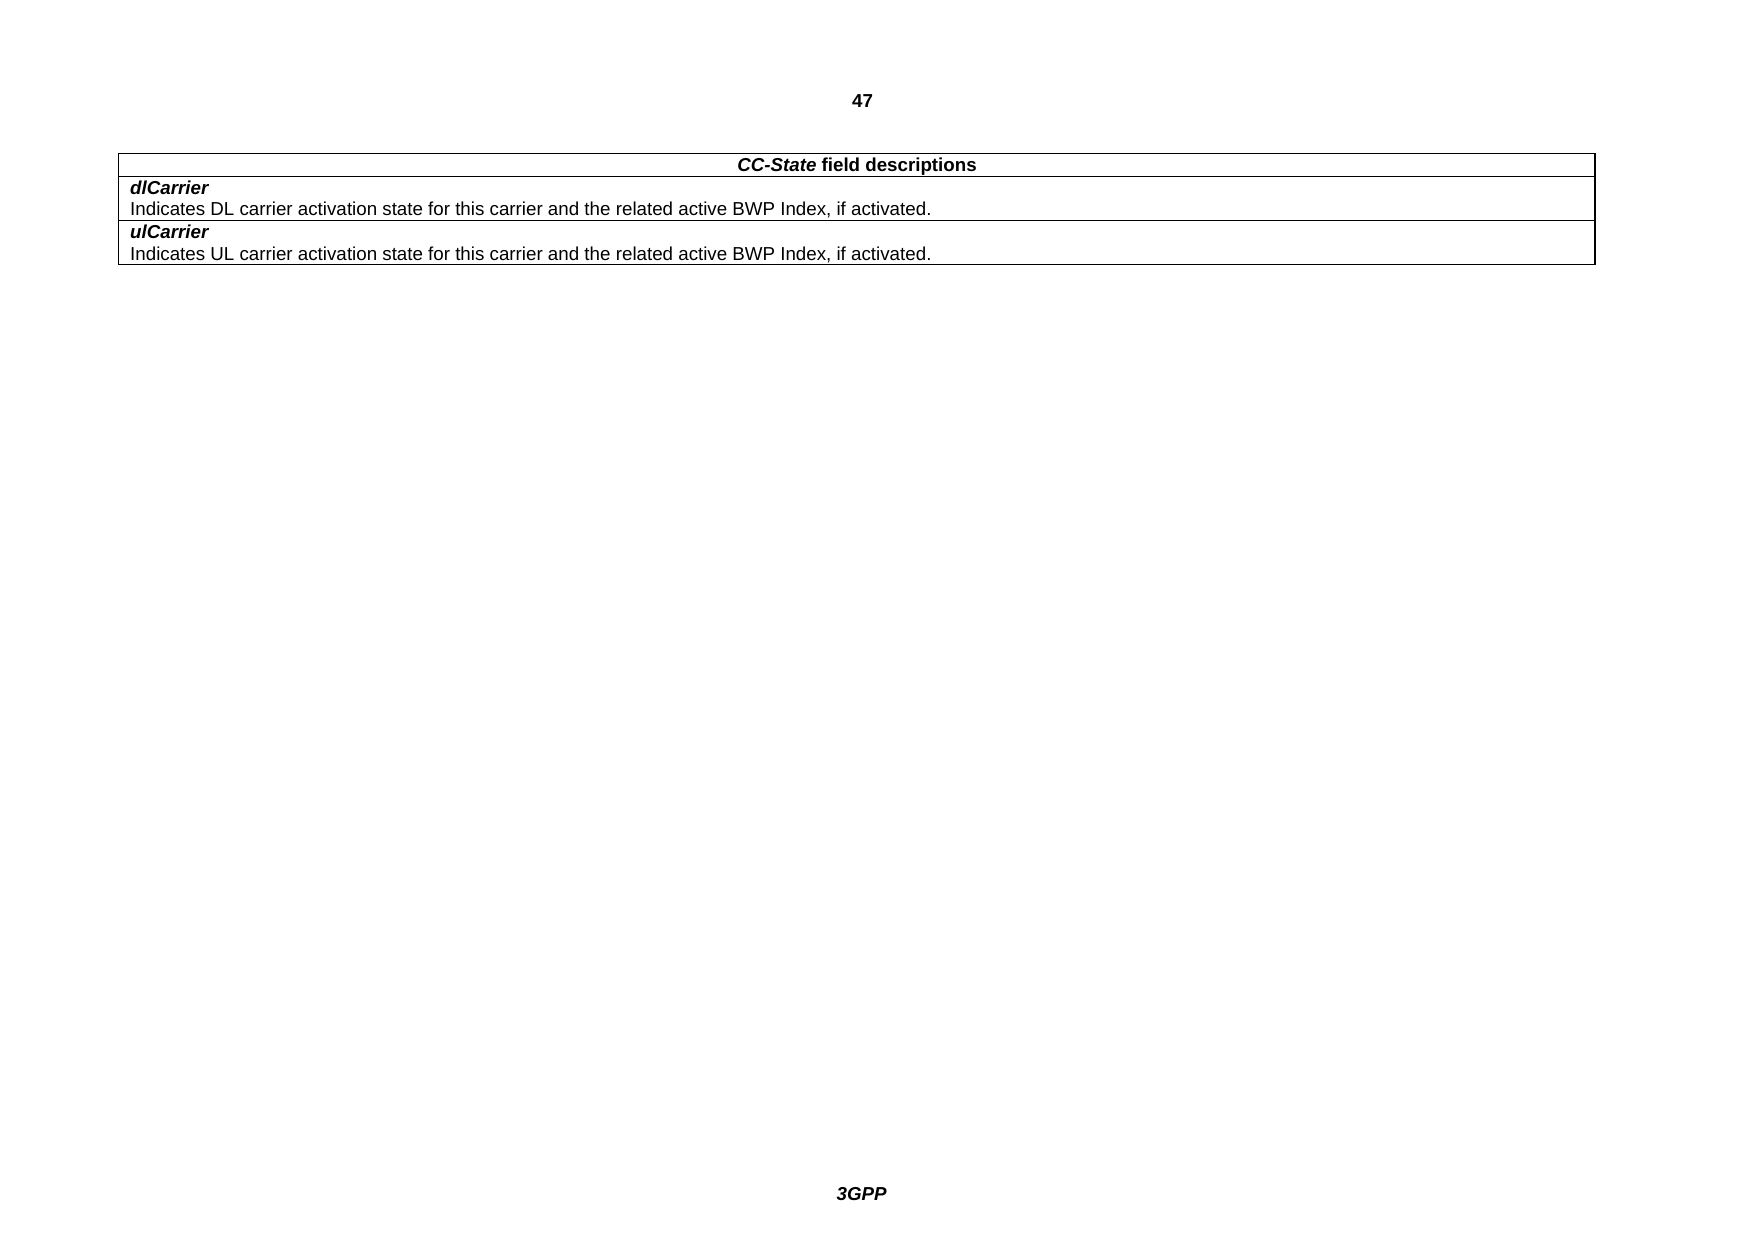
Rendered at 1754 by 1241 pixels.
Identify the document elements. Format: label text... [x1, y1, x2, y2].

table_cell dlCarrier Indicates DL carrier activation state for this carrier and the related active BWP Index, if activated. [119, 177, 1594, 220]
table_header CC-State field descriptions [119, 154, 1594, 176]
table_cell ulCarrier Indicates UL carrier activation state for this carrier and the related active BWP Index, if activated. [119, 221, 1594, 264]
